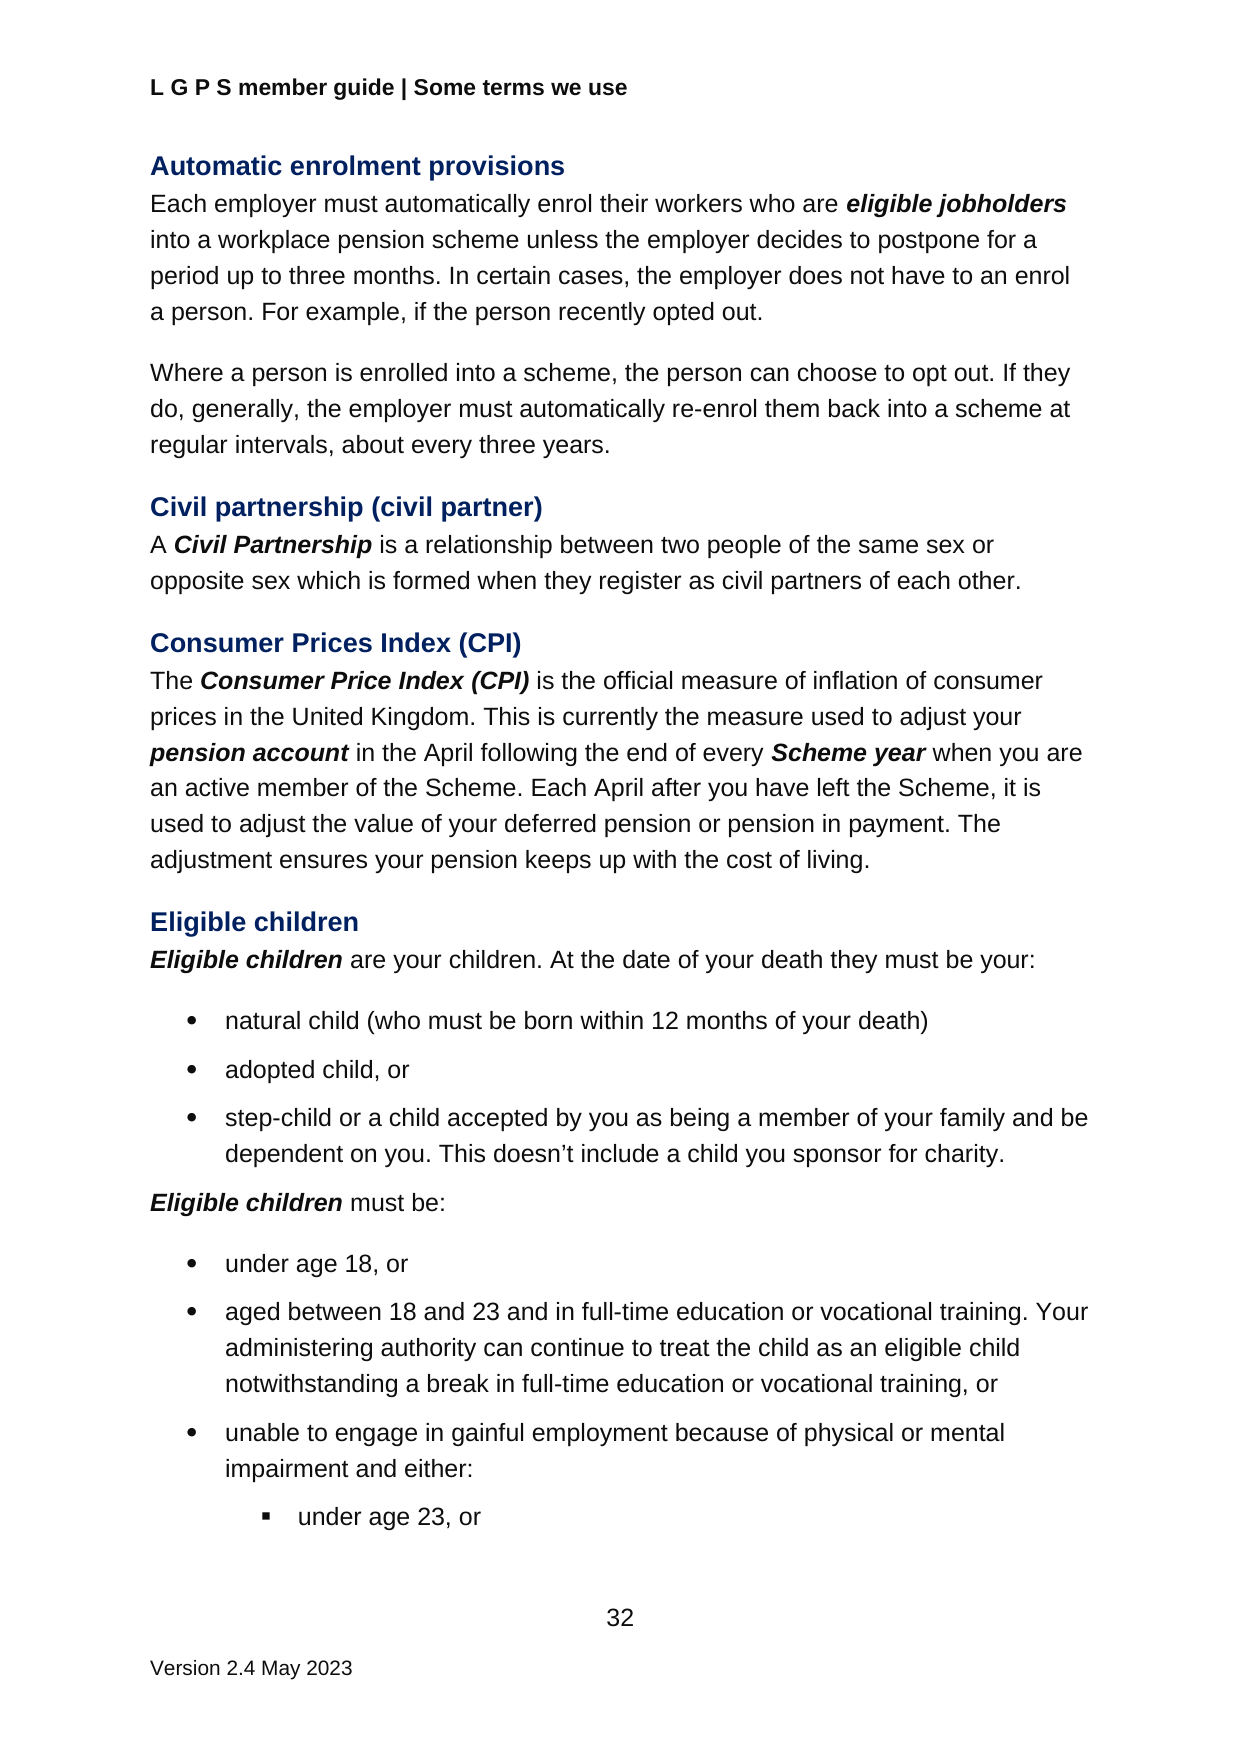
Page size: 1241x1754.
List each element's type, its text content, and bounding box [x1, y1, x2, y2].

text The Consumer Price Index (CPI) is the official measure of inflation of consumer prices in the United Kingdom. This is currently the measure used to adjust your pension account in the April following the end of every Scheme year when you are an active member of the Scheme. Each April after you have left the Scheme, it is used to adjust the value of your deferred pension or pension in payment. The adjustment ensures your pension keeps up with the cost of living. [150, 666, 1090, 874]
list unable to engage in gainful employment because of physical or mental impairment and either: [187, 1418, 1090, 1482]
text Eligible children are your children. At the date of your death they must be your: [150, 945, 1090, 974]
text A Civil Partnership is a relationship between two people of the same sex or opposite sex which is formed when they register as civil partners of each other. [150, 530, 1090, 594]
list natural child (who must be born within 12 months of your death) [187, 1006, 1090, 1035]
text Eligible children must be: [150, 1188, 1090, 1217]
text Where a person is enrolled into a scheme, the person can choose to opt out. If they do, generally, the employer must automatically re-enrol them back into a scheme at regular intervals, about every three years. [150, 358, 1090, 458]
list under age 23, or [260, 1502, 1090, 1531]
subtitle Automatic enrolment provisions [150, 150, 1090, 181]
subtitle Consumer Prices Index (CPI) [150, 627, 1090, 658]
subtitle Eligible children [150, 906, 1090, 937]
text Each employer must automatically enrol their workers who are eligible jobholders into a workplace pension scheme unless the employer decides to postpone for a period up to three months. In certain cases, the employer does not have to an enrol a person. For example, if the person recently opted out. [150, 189, 1090, 326]
list step-child or a child accepted by you as being a member of your family and be dependent on you. This doesn’t include a child you sponsor for charity. [187, 1103, 1090, 1168]
subtitle Civil partnership (civil partner) [150, 491, 1090, 522]
list aged between 18 and 23 and in full-time education or vocational training. Your administering authority can continue to treat the child as an eligible child notwithstanding a break in full-time education or vocational training, or [187, 1297, 1090, 1398]
list adopted child, or [187, 1055, 1090, 1084]
list under age 18, or [187, 1249, 1090, 1278]
